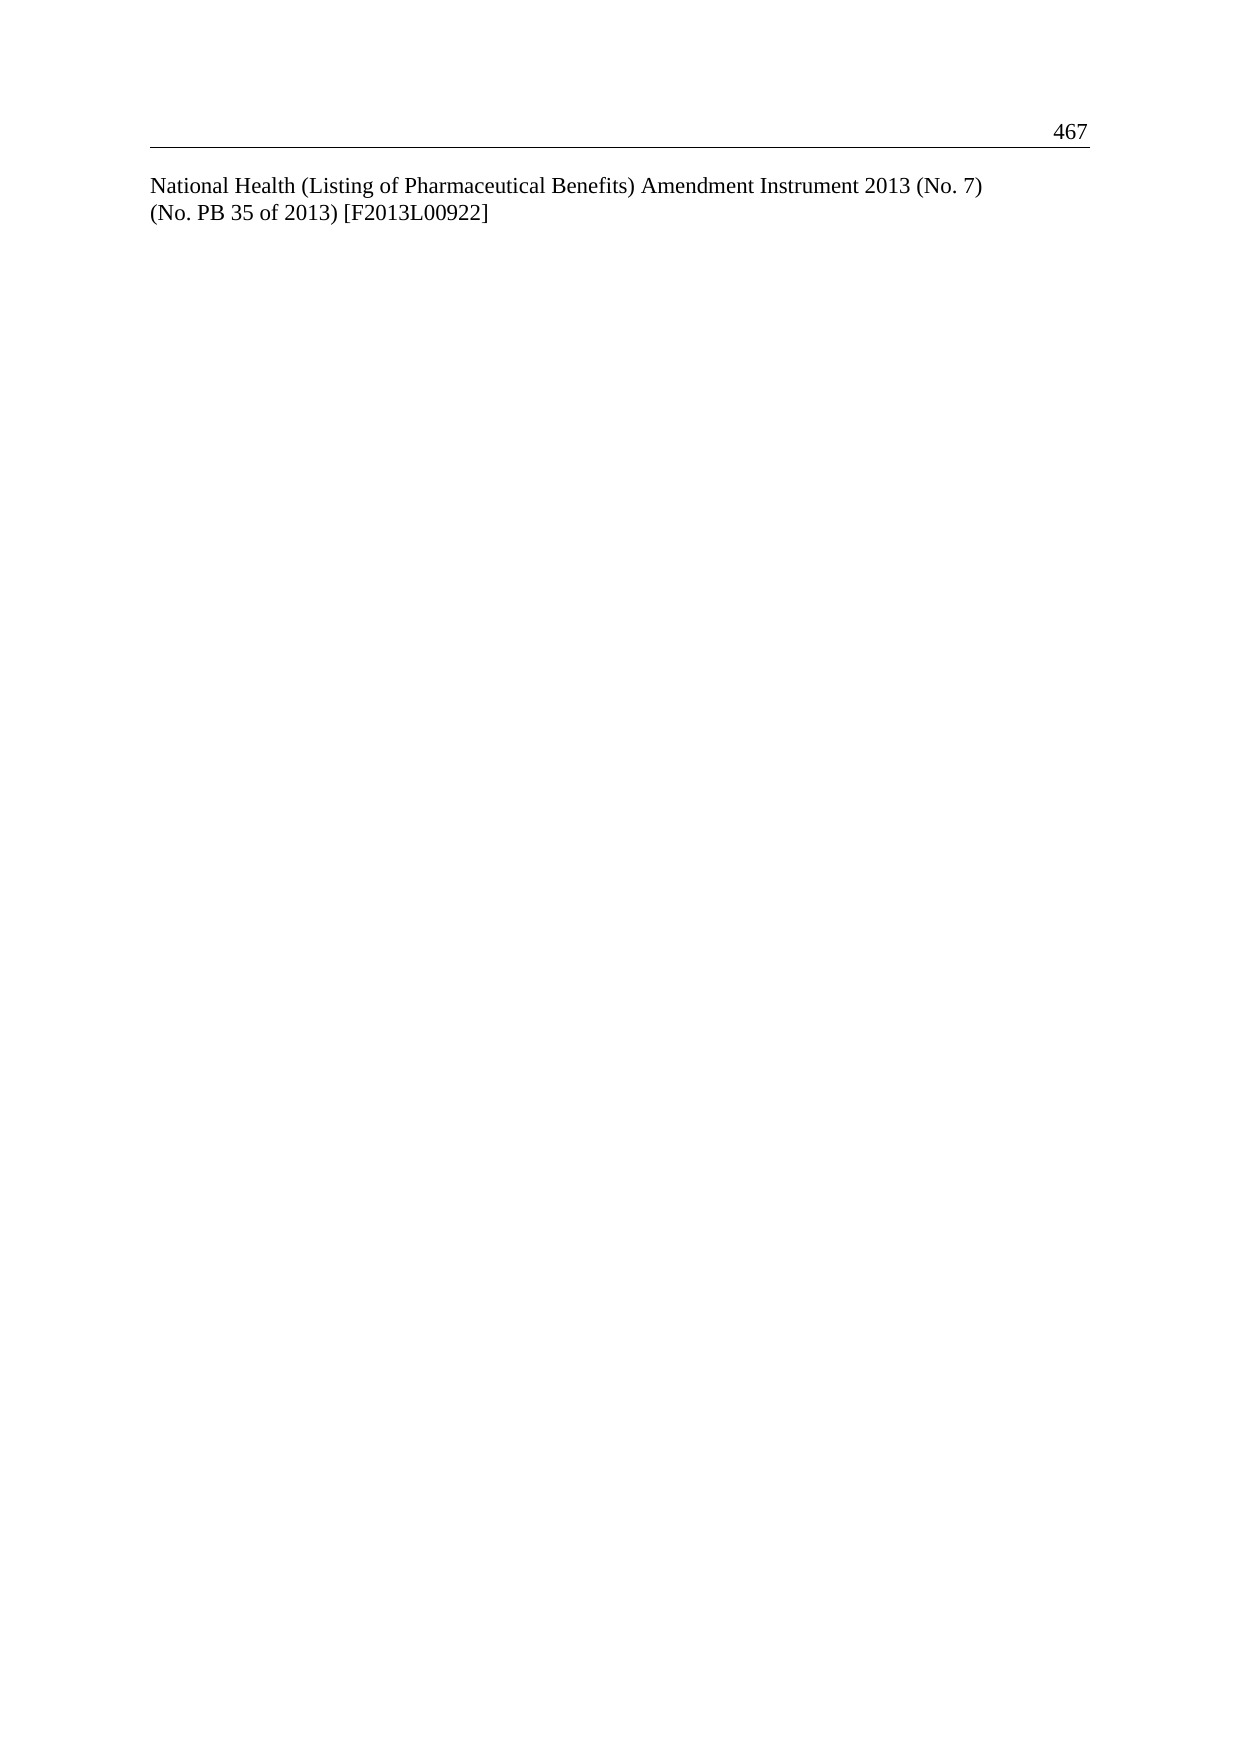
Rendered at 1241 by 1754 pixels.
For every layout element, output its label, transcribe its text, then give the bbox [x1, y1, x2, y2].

text National Health (Listing of Pharmaceutical Benefits) Amendment Instrument 2013 (No. 7) (No. PB 35 of 2013) [F2013L00922] [150, 173, 1090, 225]
